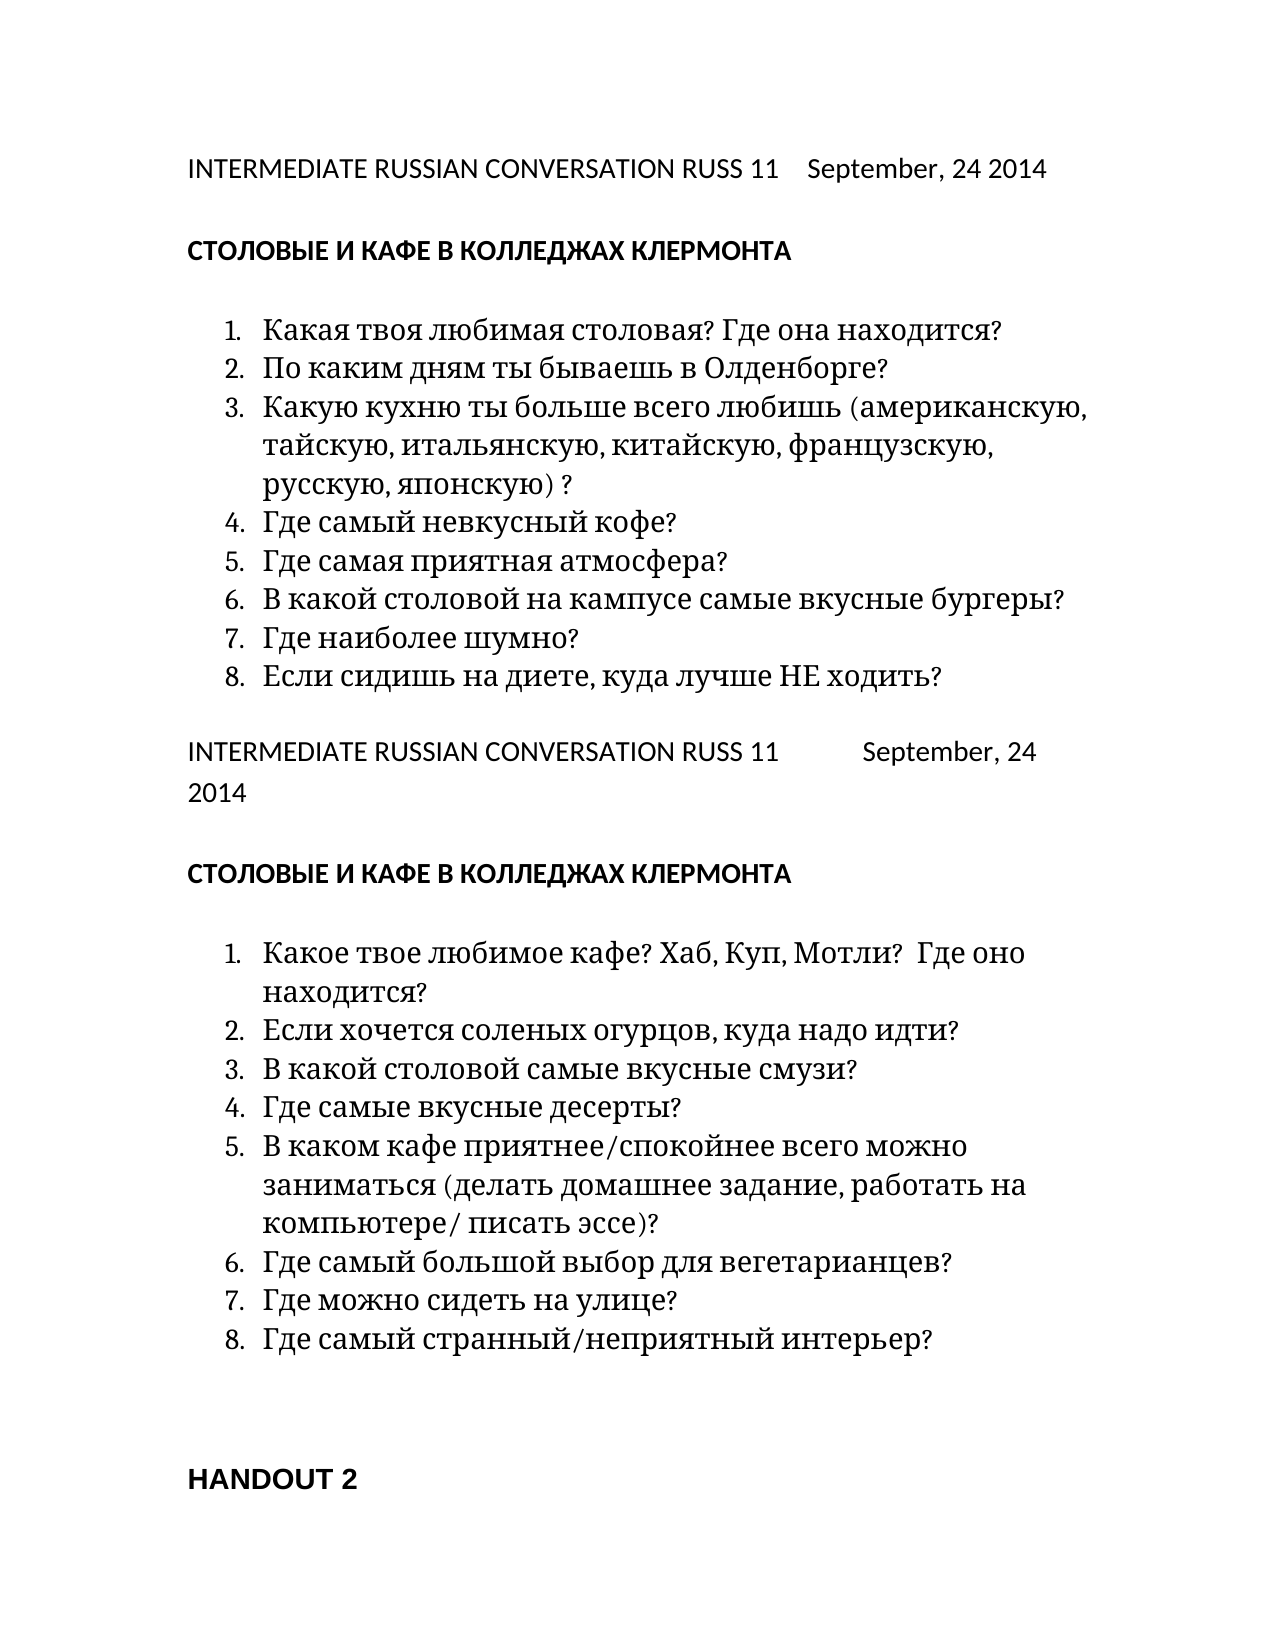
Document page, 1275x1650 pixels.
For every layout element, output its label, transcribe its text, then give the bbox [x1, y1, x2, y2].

text СТОЛОВЫЕ И КАФЕ В КОЛЛЕДЖАХ КЛЕРМОНТА [187, 856, 1087, 891]
list Где наиболее шумно? [225, 622, 1087, 656]
list Где самый странный/неприятный интерьер? [225, 1323, 1087, 1356]
list Какое твое любимое кафе? Хаб, Куп, Мотли? Где оно находится? [225, 937, 1087, 1009]
list Какая твоя любимая столовая? Где она находится? [225, 314, 1087, 347]
list В какой столовой самые вкусные смузи? [225, 1053, 1087, 1087]
list Где можно сидеть на улице? [225, 1284, 1087, 1318]
list Если хочется соленых огурцов, куда надо идти? [225, 1014, 1087, 1048]
list Если сидишь на диете, куда лучше НЕ ходить? [225, 661, 1087, 694]
list В каком кафе приятнее/спокойнее всего можно заниматься (делать домашнее задание, работать на компьютере/ писать эссе)? [225, 1130, 1087, 1241]
text INTERMEDIATE RUSSIAN CONVERSATION RUSS 11 September, 24 2014 [187, 733, 1087, 809]
list По каким дням ты бываешь в Олденборге? [225, 352, 1087, 386]
list В какой столовой на кампусе самые вкусные бургеры? [225, 583, 1087, 617]
list Где самые вкусные десерты? [225, 1092, 1087, 1125]
text INTERMEDIATE RUSSIAN CONVERSATION RUSS 11 September, 24 2014 [187, 150, 1087, 186]
list Где самый невкусный кофе? [225, 506, 1087, 540]
list Где самая приятная атмосфера? [225, 545, 1087, 578]
text СТОЛОВЫЕ И КАФЕ В КОЛЛЕДЖАХ КЛЕРМОНТА [187, 232, 1087, 267]
list Где самый большой выбор для вегетарианцев? [225, 1246, 1087, 1279]
text HANDOUT 2 [187, 1462, 1087, 1496]
list Какую кухню ты больше всего любишь (американскую, тайскую, итальянскую, китайскую, французскую, русскую, японскую) ? [225, 391, 1087, 501]
